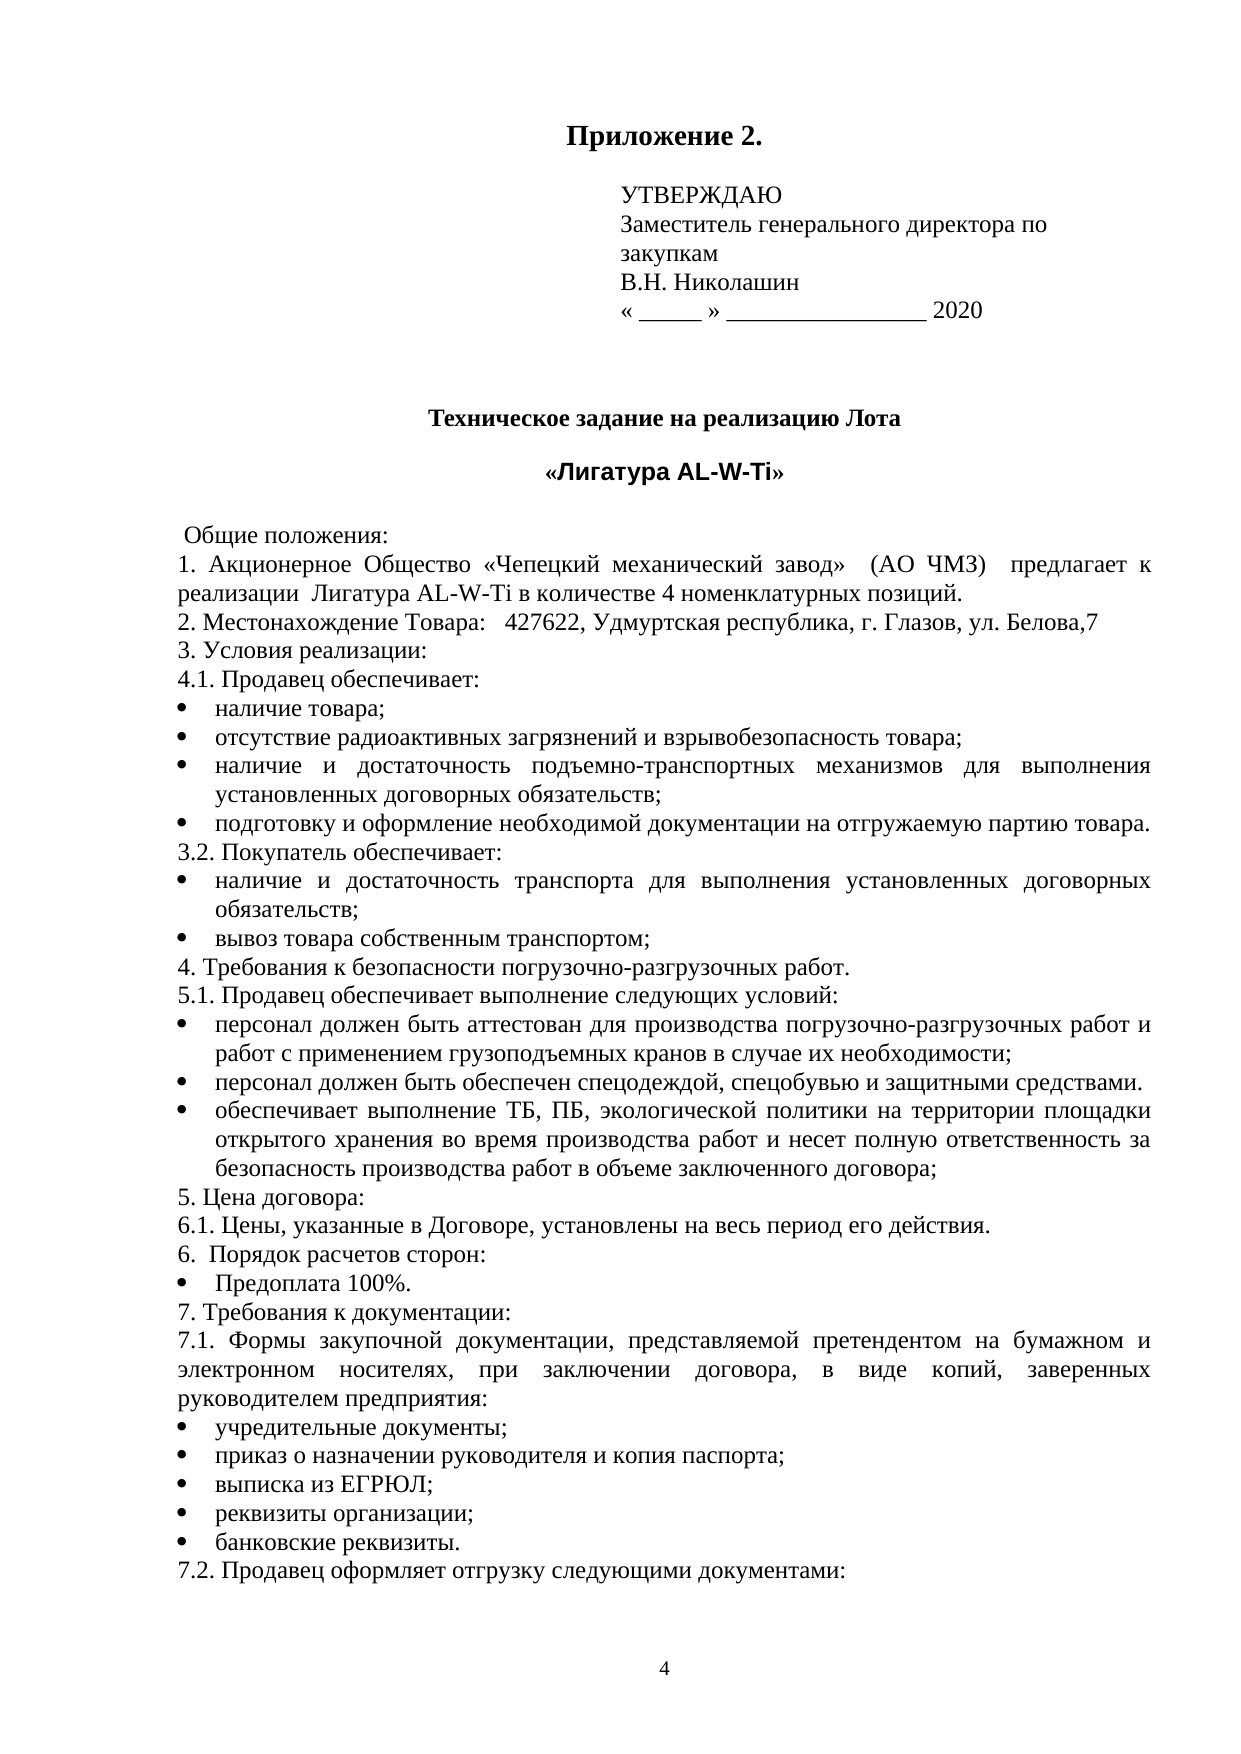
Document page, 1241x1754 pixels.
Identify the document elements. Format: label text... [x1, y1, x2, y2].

list реквизиты организации; [177, 1498, 1152, 1527]
list Предоплата 100%. [177, 1268, 1152, 1297]
text 5.1. Продавец обеспечивает выполнение следующих условий: [140, 981, 1152, 1009]
text 4. Требования к безопасности погрузочно-разгрузочных работ. [177, 952, 1152, 981]
list персонал должен быть аттестован для производства погрузочно-разгрузочных работ и работ с применением грузоподъемных кранов в случае их необходимости; [177, 1009, 1152, 1067]
subtitle «Лигатура AL-W-Ti» [177, 457, 1152, 486]
text 7.2. Продавец оформляет отгрузку следующими документами: [177, 1556, 1152, 1584]
list наличие товара; [177, 693, 1152, 722]
list вывоз товара собственным транспортом; [177, 923, 1152, 952]
text 1. Акционерное Общество «Чепецкий механический завод» (АО ЧМЗ) предлагает к реализации Лигатура AL-W-Ti в количестве 4 номенклатурных позиций. [177, 549, 1152, 607]
list обеспечивает выполнение ТБ, ПБ, экологической политики на территории площадки открытого хранения во время производства работ и несет полную ответственность за безопасность производства работ в объеме заключенного договора; [177, 1096, 1152, 1182]
text 2. Местонахождение Товара: 427622, Удмуртская республика, г. Глазов, ул. Белова,7 [177, 607, 1152, 636]
text 6. Порядок расчетов сторон: [177, 1239, 1152, 1268]
list наличие и достаточность транспорта для выполнения установленных договорных обязательств; [177, 866, 1152, 923]
list выписка из ЕГРЮЛ; [177, 1469, 1152, 1498]
text 3.2. Покупатель обеспечивает: [177, 837, 1152, 866]
list подготовку и оформление необходимой документации на отгружаемую партию товара. [177, 808, 1152, 837]
table_cell « _____ » ________________ 2020 [609, 295, 1152, 324]
text Приложение 2. [177, 118, 1152, 152]
list приказ о назначении руководителя и копия паспорта; [177, 1441, 1152, 1469]
text 7.1. Формы закупочной документации, представляемой претендентом на бумажном и электронном носителях, при заключении договора, в виде копий, заверенных руководителем предприятия: [177, 1326, 1152, 1412]
list банковские реквизиты. [177, 1527, 1152, 1556]
list персонал должен быть обеспечен спецодеждой, спецобувью и защитными средствами. [177, 1067, 1152, 1096]
list наличие и достаточность подъемно-транспортных механизмов для выполнения установленных договорных обязательств; [177, 751, 1152, 808]
text 6.1. Цены, указанные в Договоре, установлены на весь период его действия. [177, 1211, 1152, 1239]
list учредительные документы; [177, 1412, 1152, 1441]
text 5. Цена договора: [177, 1182, 1152, 1211]
text 3. Условия реализации: [177, 636, 1152, 664]
text Общие положения: [177, 521, 1152, 549]
text 4.1. Продавец обеспечивает: [177, 664, 1152, 693]
table_header УТВЕРЖДАЮ [609, 180, 1152, 209]
table_cell Заместитель генерального директора по закупкам [609, 209, 1152, 267]
list отсутствие радиоактивных загрязнений и взрывобезопасность товара; [177, 722, 1152, 751]
table_cell В.Н. Николашин [609, 267, 1152, 295]
subtitle Техническое задание на реализацию Лота [177, 403, 1152, 432]
text 7. Требования к документации: [158, 1297, 1152, 1326]
